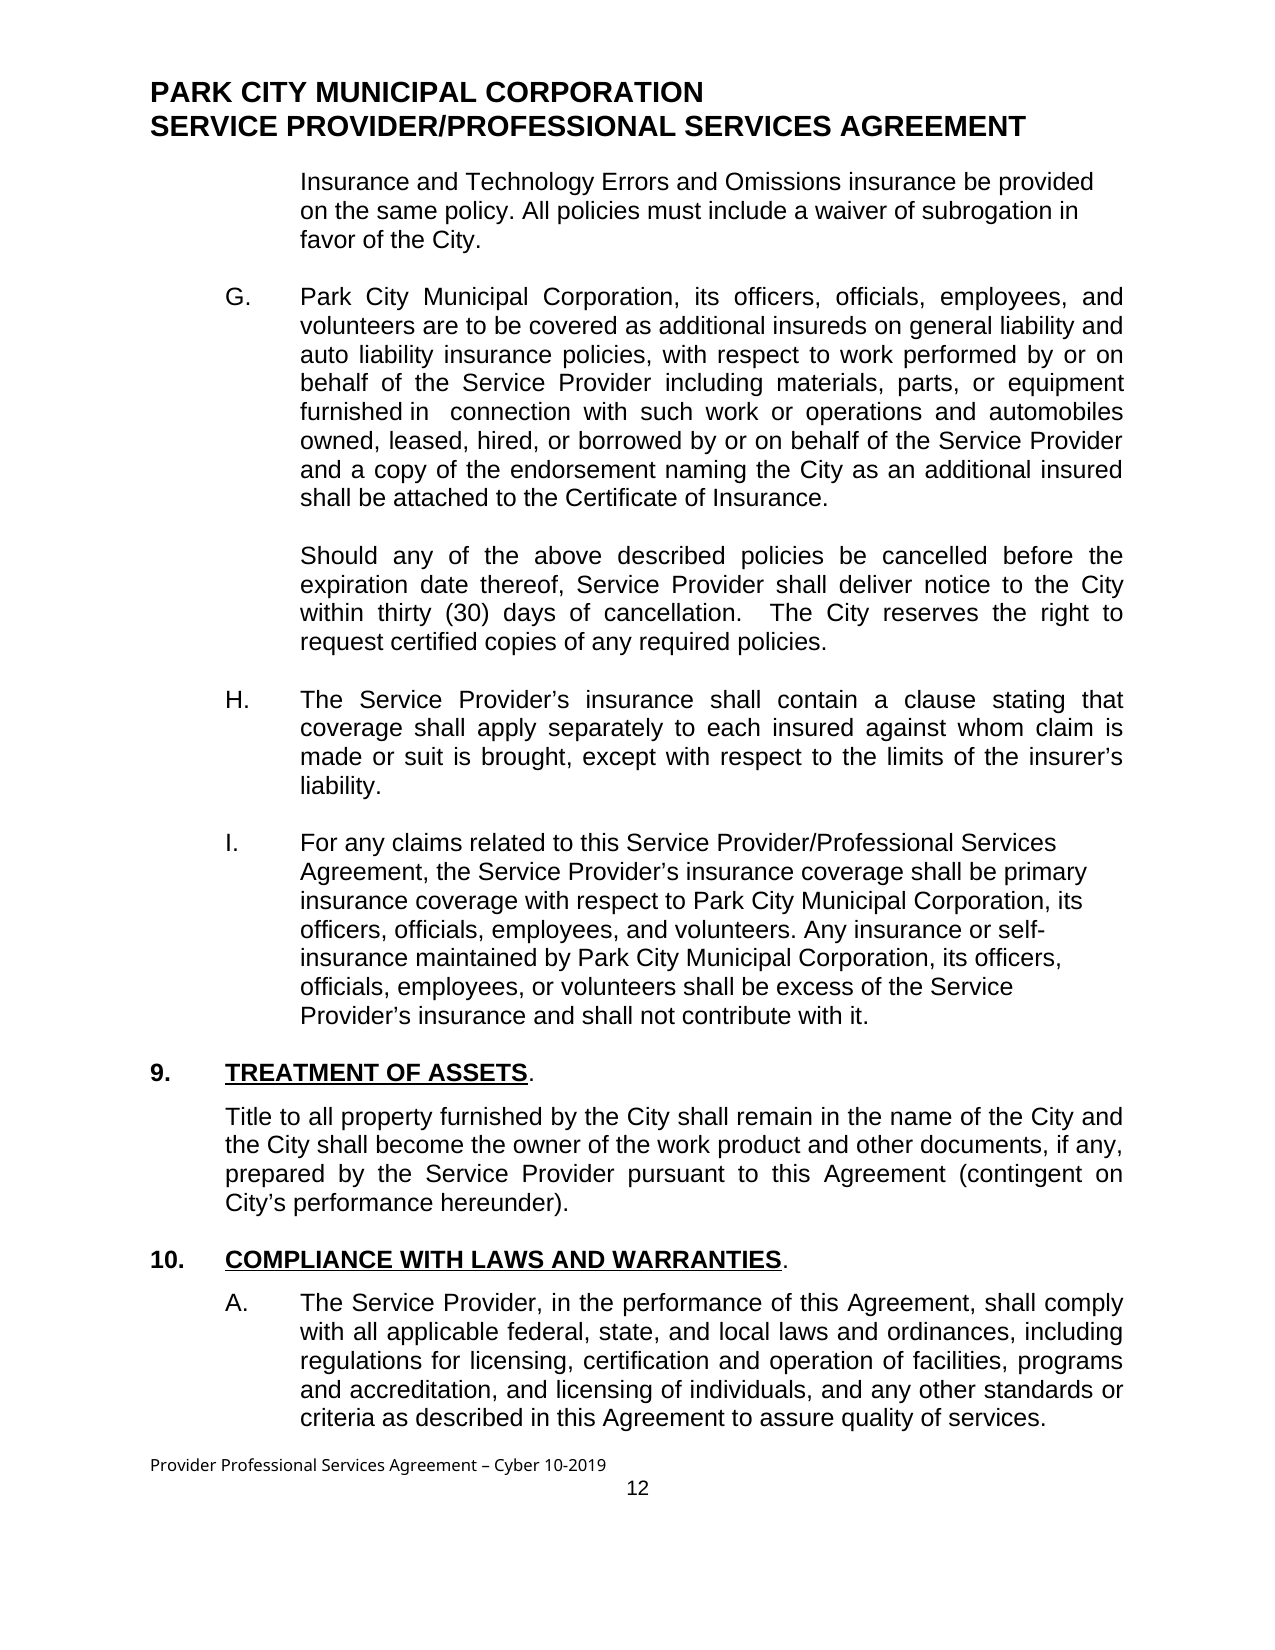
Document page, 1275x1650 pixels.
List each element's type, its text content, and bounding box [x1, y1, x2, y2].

text H. The Service Provider’s insurance shall contain a clause stating that coverage shall apply separately to each insured against whom claim is made or suit is brought, except with respect to the limits of the insurer’s liability. [225, 684, 1125, 799]
text Should any of the above described policies be cancelled before the expiration date thereof, Service Provider shall deliver notice to the City within thirty (30) days of cancellation. The City reserves the right to request certified copies of any required policies. [225, 541, 1125, 656]
text 9. TREATMENT OF ASSETS. [150, 1058, 1125, 1087]
text G. Park City Municipal Corporation, its officers, officials, employees, and volunteers are to be covered as additional insureds on general liability and auto liability insurance policies, with respect to work performed by or on behalf of the Service Provider including materials, parts, or equipment furnished in connection with such work or operations and automobiles owned, leased, hired, or borrowed by or on behalf of the Service Provider and a copy of the endorsement naming the City as an additional insured shall be attached to the Certificate of Insurance. [225, 282, 1125, 512]
text Title to all property furnished by the City shall remain in the name of the City and the City shall become the owner of the work product and other documents, if any, prepared by the Service Provider pursuant to this Agreement (contingent on City’s performance hereunder). [225, 1101, 1125, 1216]
text A. The Service Provider, in the performance of this Agreement, shall comply with all applicable federal, state, and local laws and ordinances, including regulations for licensing, certification and operation of facilities, programs and accreditation, and licensing of individuals, and any other standards or criteria as described in this Agreement to assure quality of services. [225, 1288, 1125, 1432]
text 10. COMPLIANCE WITH LAWS AND WARRANTIES. [150, 1245, 1125, 1274]
text I. For any claims related to this Service Provider/Professional Services Agreement, the Service Provider’s insurance coverage shall be primary insurance coverage with respect to Park City Municipal Corporation, its officers, officials, employees, and volunteers. Any insurance or self-insurance maintained by Park City Municipal Corporation, its officers, officials, employees, or volunteers shall be excess of the Service Provider’s insurance and shall not contribute with it. [225, 828, 1125, 1029]
text Insurance and Technology Errors and Omissions insurance be provided on the same policy. All policies must include a waiver of subrogation in favor of the City. [300, 167, 1125, 253]
